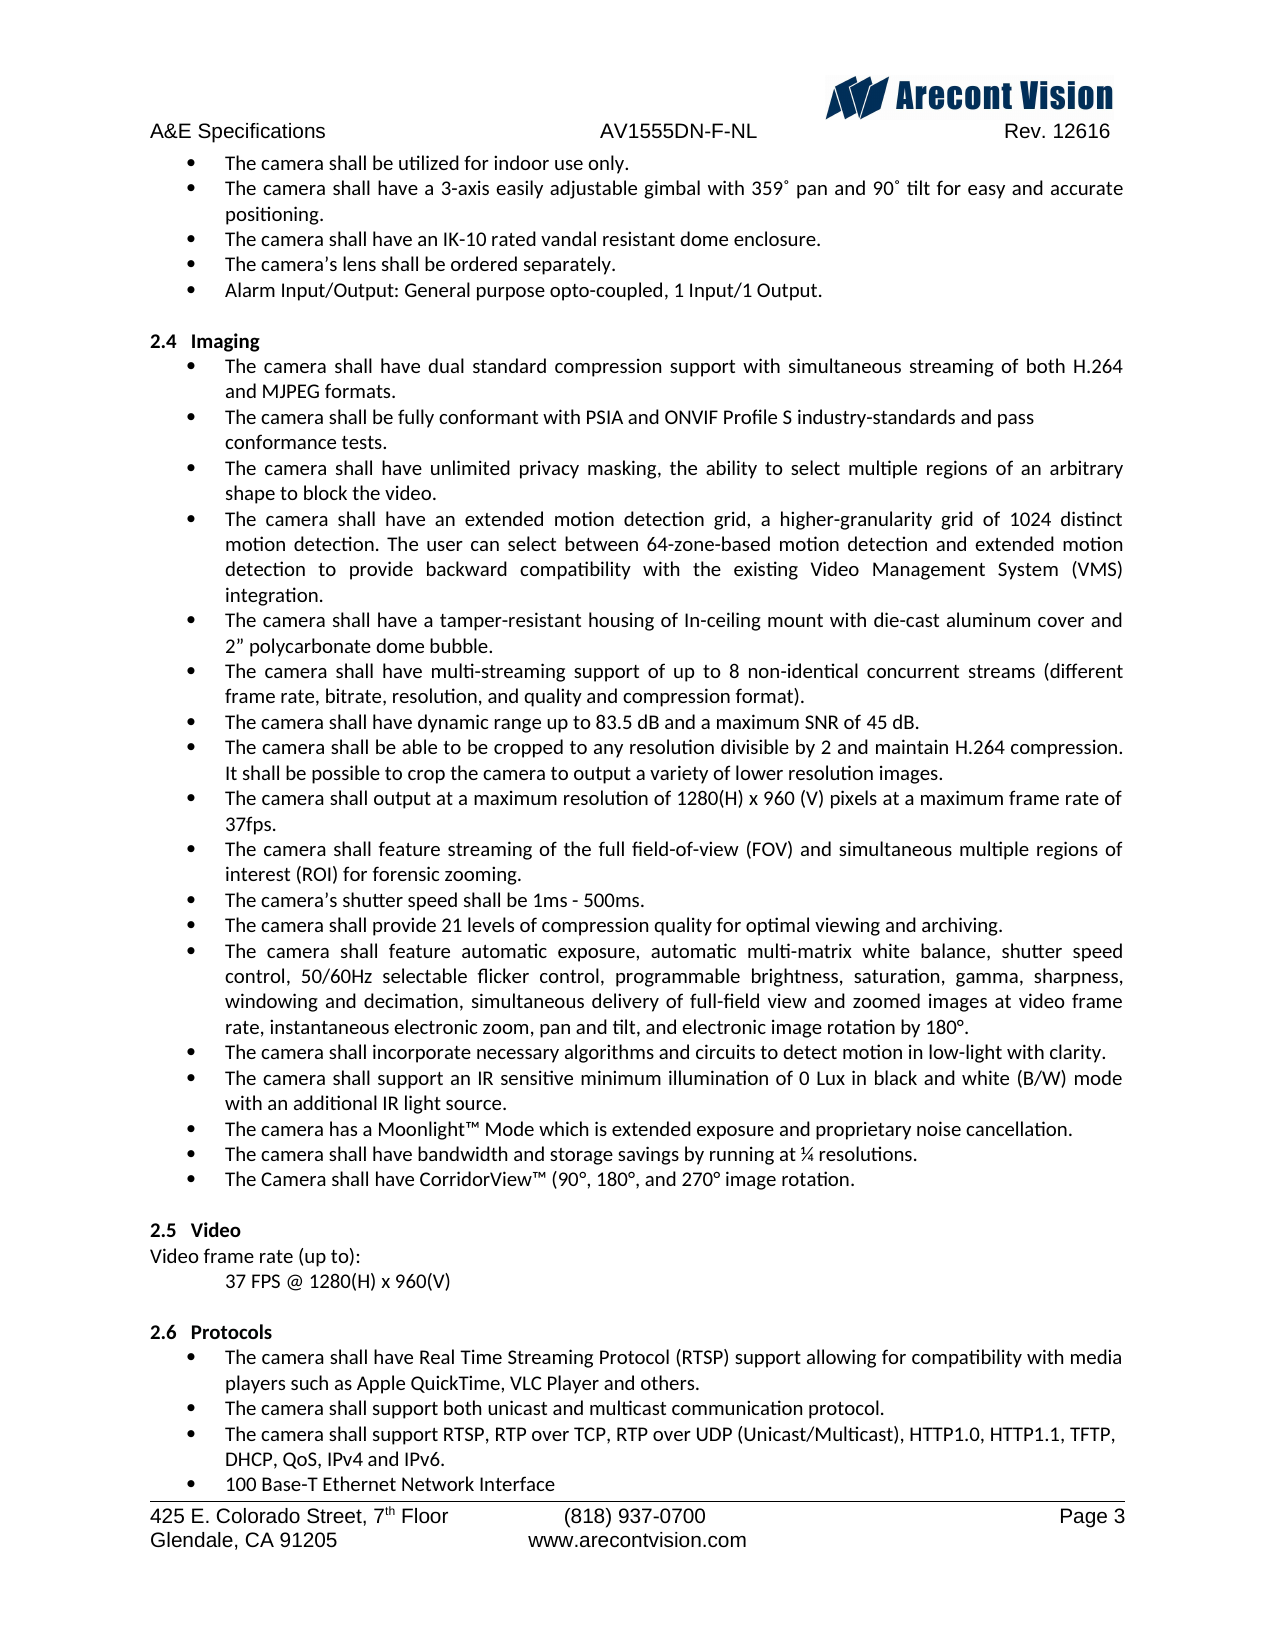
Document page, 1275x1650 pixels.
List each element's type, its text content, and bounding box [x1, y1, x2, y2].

list The camera shall have multi-streaming support of up to 8 non-identical concurrent streams (different frame rate, bitrate, resolution, and quality and compression format). [187, 658, 1125, 709]
list 100 Base-T Ethernet Network Interface [187, 1472, 1125, 1497]
list The camera shall be utilized for indoor use only. [187, 150, 1125, 175]
text 37 FPS @ 1280(H) x 960(V) [150, 1268, 1125, 1294]
list The camera shall be fully conformant with PSIA and ONVIF Profile S industry-standards and pass conformance tests. [187, 404, 1125, 455]
text 2.6 Protocols [150, 1319, 1125, 1344]
list The camera shall have a tamper-resistant housing of In-ceiling mount with die-cast aluminum cover and 2” polycarbonate dome bubble. [187, 607, 1125, 658]
list The camera shall provide 21 levels of compression quality for optimal viewing and archiving. [187, 912, 1125, 938]
list The camera shall output at a maximum resolution of 1280(H) x 960 (V) pixels at a maximum frame rate of 37fps. [187, 785, 1125, 836]
list The camera shall support both unicast and multicast communication protocol. [187, 1395, 1125, 1421]
list The camera shall incorporate necessary algorithms and circuits to detect motion in low-light with clarity. [187, 1039, 1125, 1065]
list The camera’s lens shall be ordered separately. [187, 252, 1125, 277]
list The camera shall be able to be cropped to any resolution divisible by 2 and maintain H.264 compression. It shall be possible to crop the camera to output a variety of lower resolution images. [187, 734, 1125, 785]
list The camera has a Moonlight™ Mode which is extended exposure and proprietary noise cancellation. [187, 1116, 1125, 1141]
text 2.4 Imaging [150, 328, 1125, 353]
text 2.5 Video [150, 1217, 1125, 1243]
list The camera shall have an extended motion detection grid, a higher-granularity grid of 1024 distinct motion detection. The user can select between 64-zone-based motion detection and extended motion detection to provide backward compatibility with the existing Video Management System (VMS) integration. [187, 506, 1125, 607]
list Alarm Input/Output: General purpose opto-coupled, 1 Input/1 Output. [187, 277, 1125, 302]
list The camera shall feature automatic exposure, automatic multi-matrix white balance, shutter speed control, 50/60Hz selectable flicker control, programmable brightness, saturation, gamma, sharpness, windowing and decimation, simultaneous delivery of full-field view and zoomed images at video frame rate, instantaneous electronic zoom, pan and tilt, and electronic image rotation by 180°. [187, 938, 1125, 1039]
list The camera shall have a 3-axis easily adjustable gimbal with 359˚ pan and 90˚ tilt for easy and accurate positioning. [187, 175, 1125, 226]
list The camera shall have bandwidth and storage savings by running at ¼ resolutions. [187, 1141, 1125, 1167]
picture [825, 75, 1114, 120]
list The Camera shall have CorridorView™ (90°, 180°, and 270° image rotation. [187, 1167, 1125, 1192]
list The camera shall have an IK-10 rated vandal resistant dome enclosure. [187, 226, 1125, 252]
list The camera’s shutter speed shall be 1ms - 500ms. [187, 887, 1125, 912]
list The camera shall have dynamic range up to 83.5 dB and a maximum SNR of 45 dB. [187, 709, 1125, 734]
list The camera shall support an IR sensitive minimum illumination of 0 Lux in black and white (B/W) mode with an additional IR light source. [187, 1065, 1125, 1116]
list The camera shall feature streaming of the full field-of-view (FOV) and simultaneous multiple regions of interest (ROI) for forensic zooming. [187, 836, 1125, 887]
list The camera shall support RTSP, RTP over TCP, RTP over UDP (Unicast/Multicast), HTTP1.0, HTTP1.1, TFTP, DHCP, QoS, IPv4 and IPv6. [187, 1421, 1125, 1472]
list The camera shall have unlimited privacy masking, the ability to select multiple regions of an arbitrary shape to block the video. [187, 455, 1125, 506]
list The camera shall have dual standard compression support with simultaneous streaming of both H.264 and MJPEG formats. [187, 353, 1125, 404]
text Video frame rate (up to): [150, 1243, 1125, 1268]
list The camera shall have Real Time Streaming Protocol (RTSP) support allowing for compatibility with media players such as Apple QuickTime, VLC Player and others. [187, 1344, 1125, 1395]
